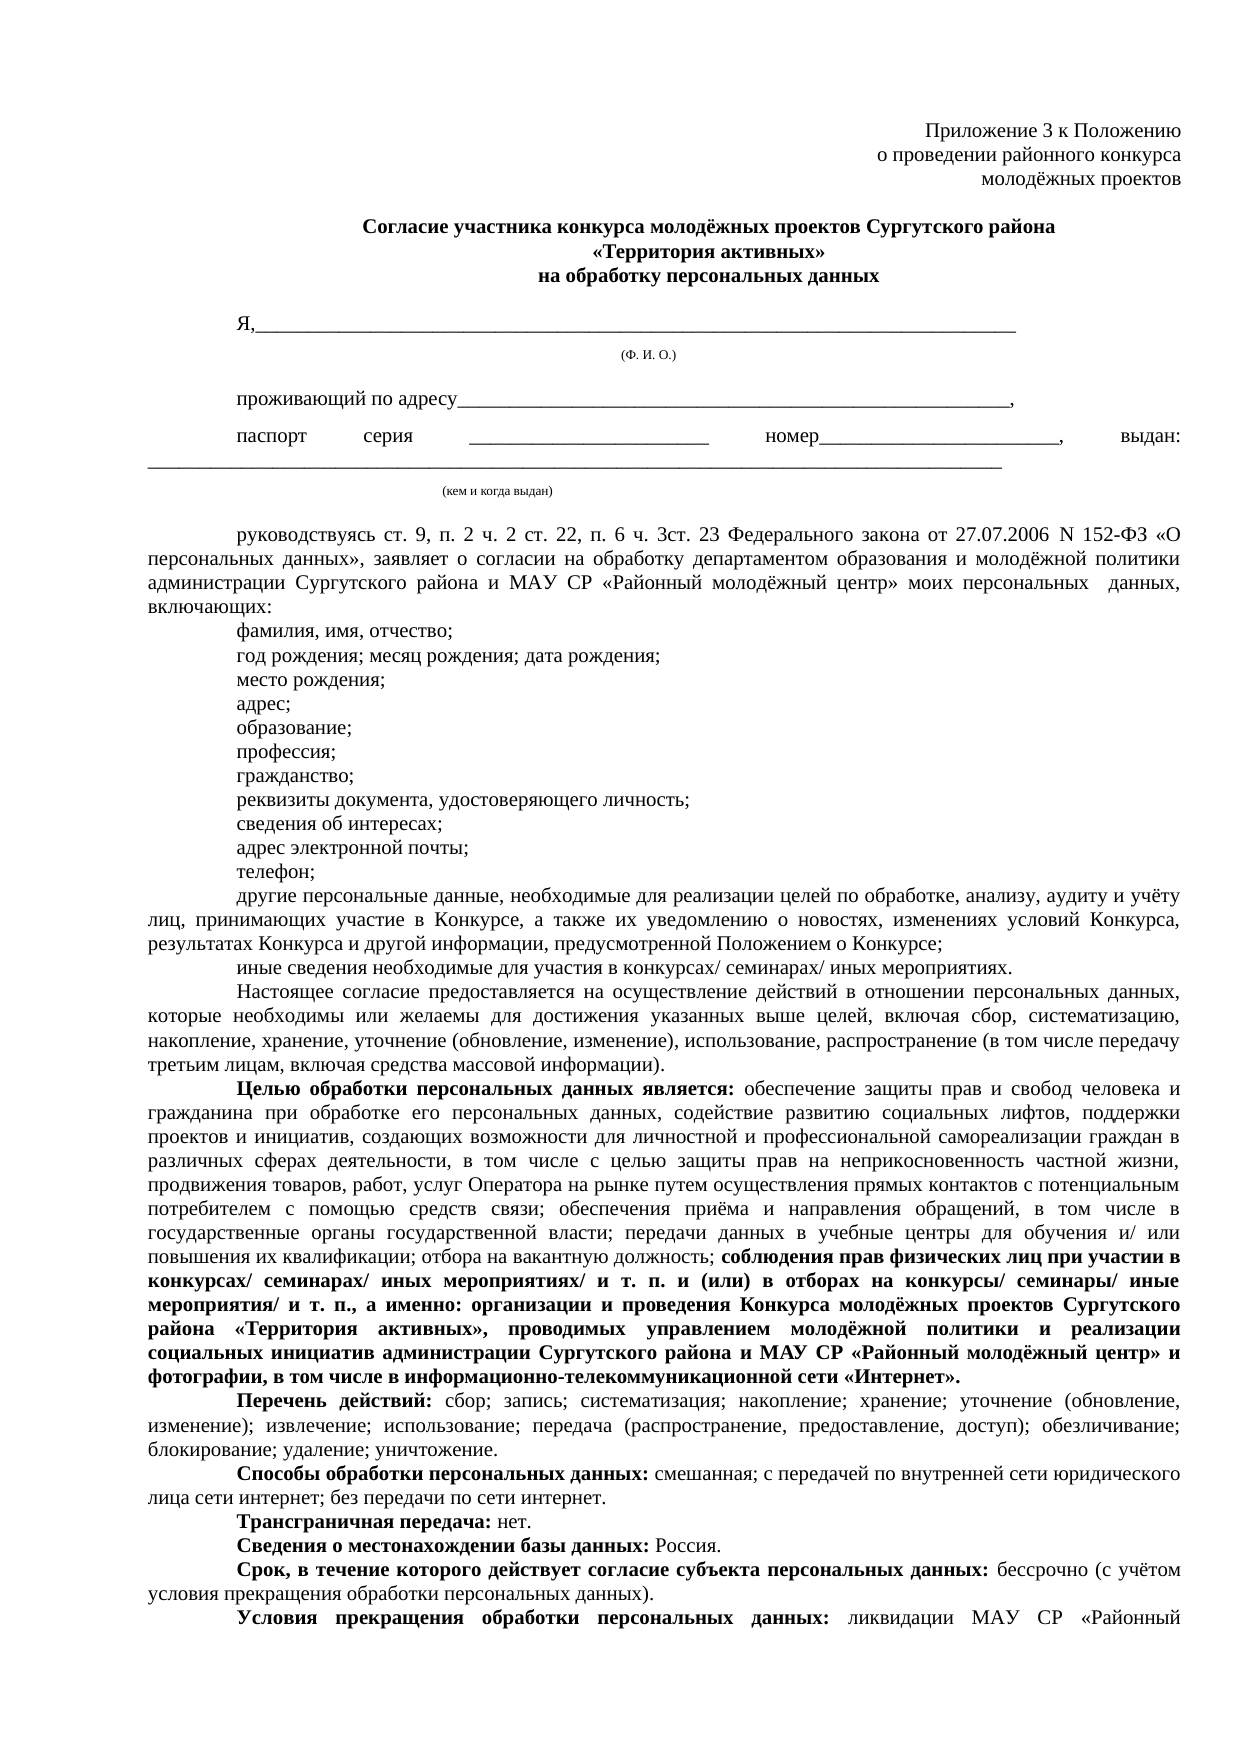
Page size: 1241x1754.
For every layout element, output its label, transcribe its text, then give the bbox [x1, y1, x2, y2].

text реквизиты документа, удостоверяющего личность; [148, 787, 1181, 811]
text проживающий по адресу_____________________________________________________, [148, 386, 1181, 410]
text Согласие участника конкурса молодёжных проектов Сургутского района [148, 214, 1181, 238]
text профессия; [148, 739, 1181, 763]
text руководствуясь ст. 9, п. 2 ч. 2 ст. 22, п. 6 ч. 3ст. 23 Федерального закона от 27.07.2006 N 152-ФЗ «О персональных данных», заявляет о согласии на обработку департаментом образования и молодёжной политики администрации Сургутского района и МАУ СР «Районный молодёжный центр» моих персональных данных, включающих: [148, 522, 1181, 618]
text паспорт серия _______________________ номер_______________________, выдан: __________________________________________________________________________________ [148, 423, 1181, 471]
text иные сведения необходимые для участия в конкурсах/ семинарах/ иных мероприятиях. [148, 955, 1181, 979]
text Способы обработки персональных данных: смешанная; с передачей по внутренней сети юридического лица сети интернет; без передачи по сети интернет. [148, 1461, 1181, 1509]
text Настоящее согласие предоставляется на осуществление действий в отношении персональных данных, которые необходимы или желаемы для достижения указанных выше целей, включая сбор, систематизацию, накопление, хранение, уточнение (обновление, изменение), использование, распространение (в том числе передачу третьим лицам, включая средства массовой информации). [148, 979, 1181, 1076]
text сведения об интересах; [148, 811, 1181, 835]
text Трансграничная передача: нет. [148, 1509, 1181, 1533]
text (кем и когда выдан) [148, 483, 1181, 510]
text год рождения; месяц рождения; дата рождения; [148, 642, 1181, 667]
text Сведения о местонахождении базы данных: Россия. [148, 1533, 1181, 1557]
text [148, 1605, 1181, 1629]
text молодёжных проектов [148, 166, 1181, 190]
text другие персональные данные, необходимые для реализации целей по обработке, анализу, аудиту и учёту лиц, принимающих участие в Конкурсе, а также их уведомлению о новостях, изменениях условий Конкурса, результатах Конкурса и другой информации, предусмотренной Положением о Конкурсе; [148, 883, 1181, 955]
text место рождения; [148, 667, 1181, 691]
text Я,_________________________________________________________________________ [148, 311, 1181, 335]
text (Ф. И. О.) [148, 347, 1181, 374]
text образование; [148, 715, 1181, 739]
text телефон; [148, 859, 1181, 883]
text о проведении районного конкурса [148, 142, 1181, 166]
text на обработку персональных данных [148, 263, 1181, 287]
text фамилия, имя, отчество; [148, 618, 1181, 642]
text Cрок, в течение которого действует согласие субъекта персональных данных: бессрочно (с учётом условия прекращения обработки персональных данных). [148, 1557, 1181, 1605]
text гражданство; [148, 763, 1181, 787]
text Перечень действий: сбор; запись; систематизация; накопление; хранение; уточнение (обновление, изменение); извлечение; использование; передача (распространение, предоставление, доступ); обезличивание; блокирование; удаление; уничтожение. [148, 1388, 1181, 1461]
text Целью обработки персональных данных является: обеспечение защиты прав и свобод человека и гражданина при обработке его персональных данных, содействие развитию социальных лифтов, поддержки проектов и инициатив, создающих возможности для личностной и профессиональной самореализации граждан в различных сферах деятельности, в том числе с целью защиты прав на неприкосновенность частной жизни, продвижения товаров, работ, услуг Оператора на рынке путем осуществления прямых контактов с потенциальным потребителем с помощью средств связи; обеспечения приёма и направления обращений, в том числе в государственные органы государственной власти; передачи данных в учебные центры для обучения и/ или повышения их квалификации; отбора на вакантную должность; соблюдения прав физических лиц при участии в конкурсах/ семинарах/ иных мероприятиях/ и т. п. и (или) в отборах на конкурсы/ семинары/ иные мероприятия/ и т. п., а именно: организации и проведения Конкурса молодёжных проектов Сургутского района «Территория активных», проводимых управлением молодёжной политики и реализации социальных инициатив администрации Сургутского района и МАУ СР «Районный молодёжный центр» и фотографии, в том числе в информационно-телекоммуникационной сети «Интернет». [148, 1076, 1181, 1388]
text адрес электронной почты; [148, 835, 1181, 859]
text адрес; [148, 691, 1181, 715]
text Приложение 3 к Положению [148, 118, 1181, 142]
text «Территория активных» [148, 238, 1181, 263]
